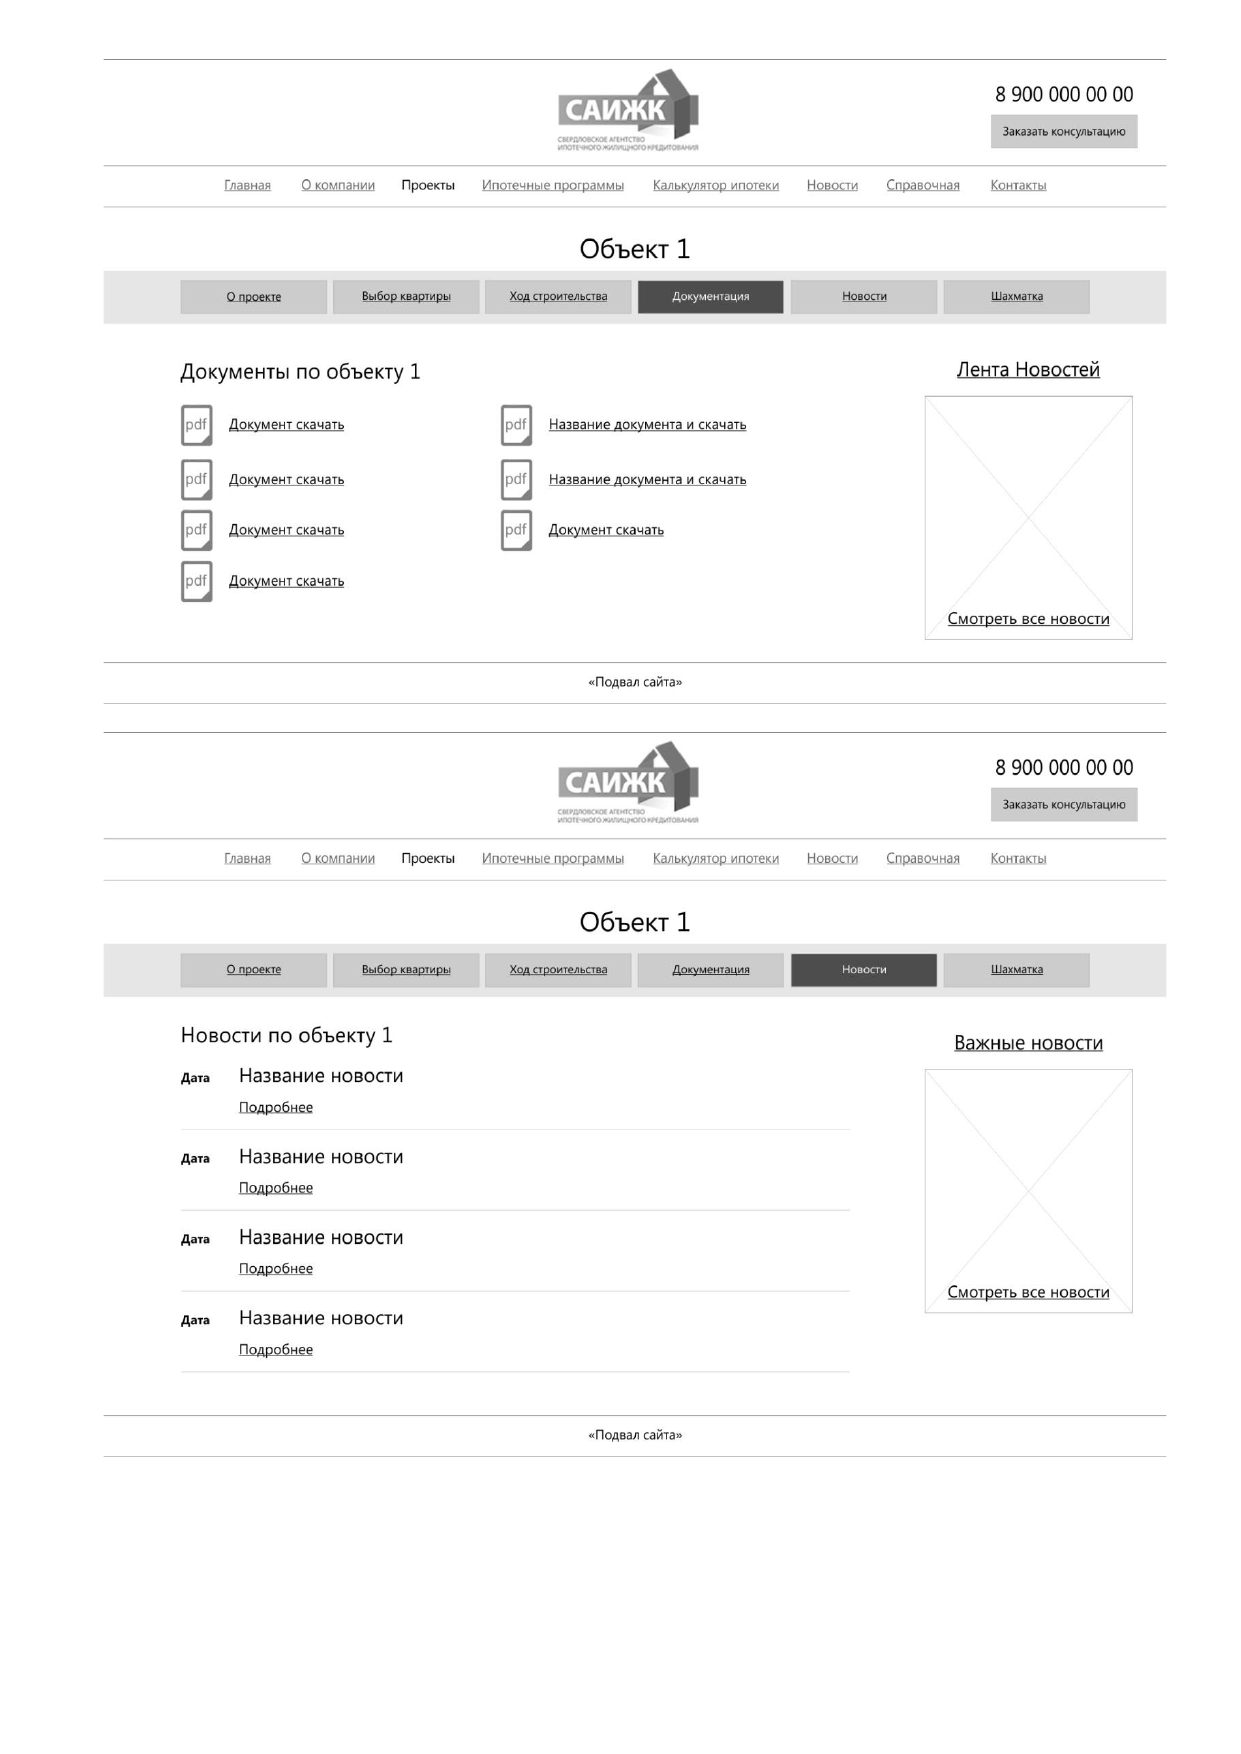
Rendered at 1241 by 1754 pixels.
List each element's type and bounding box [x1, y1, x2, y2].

picture [103, 732, 1167, 1457]
picture [103, 59, 1167, 704]
